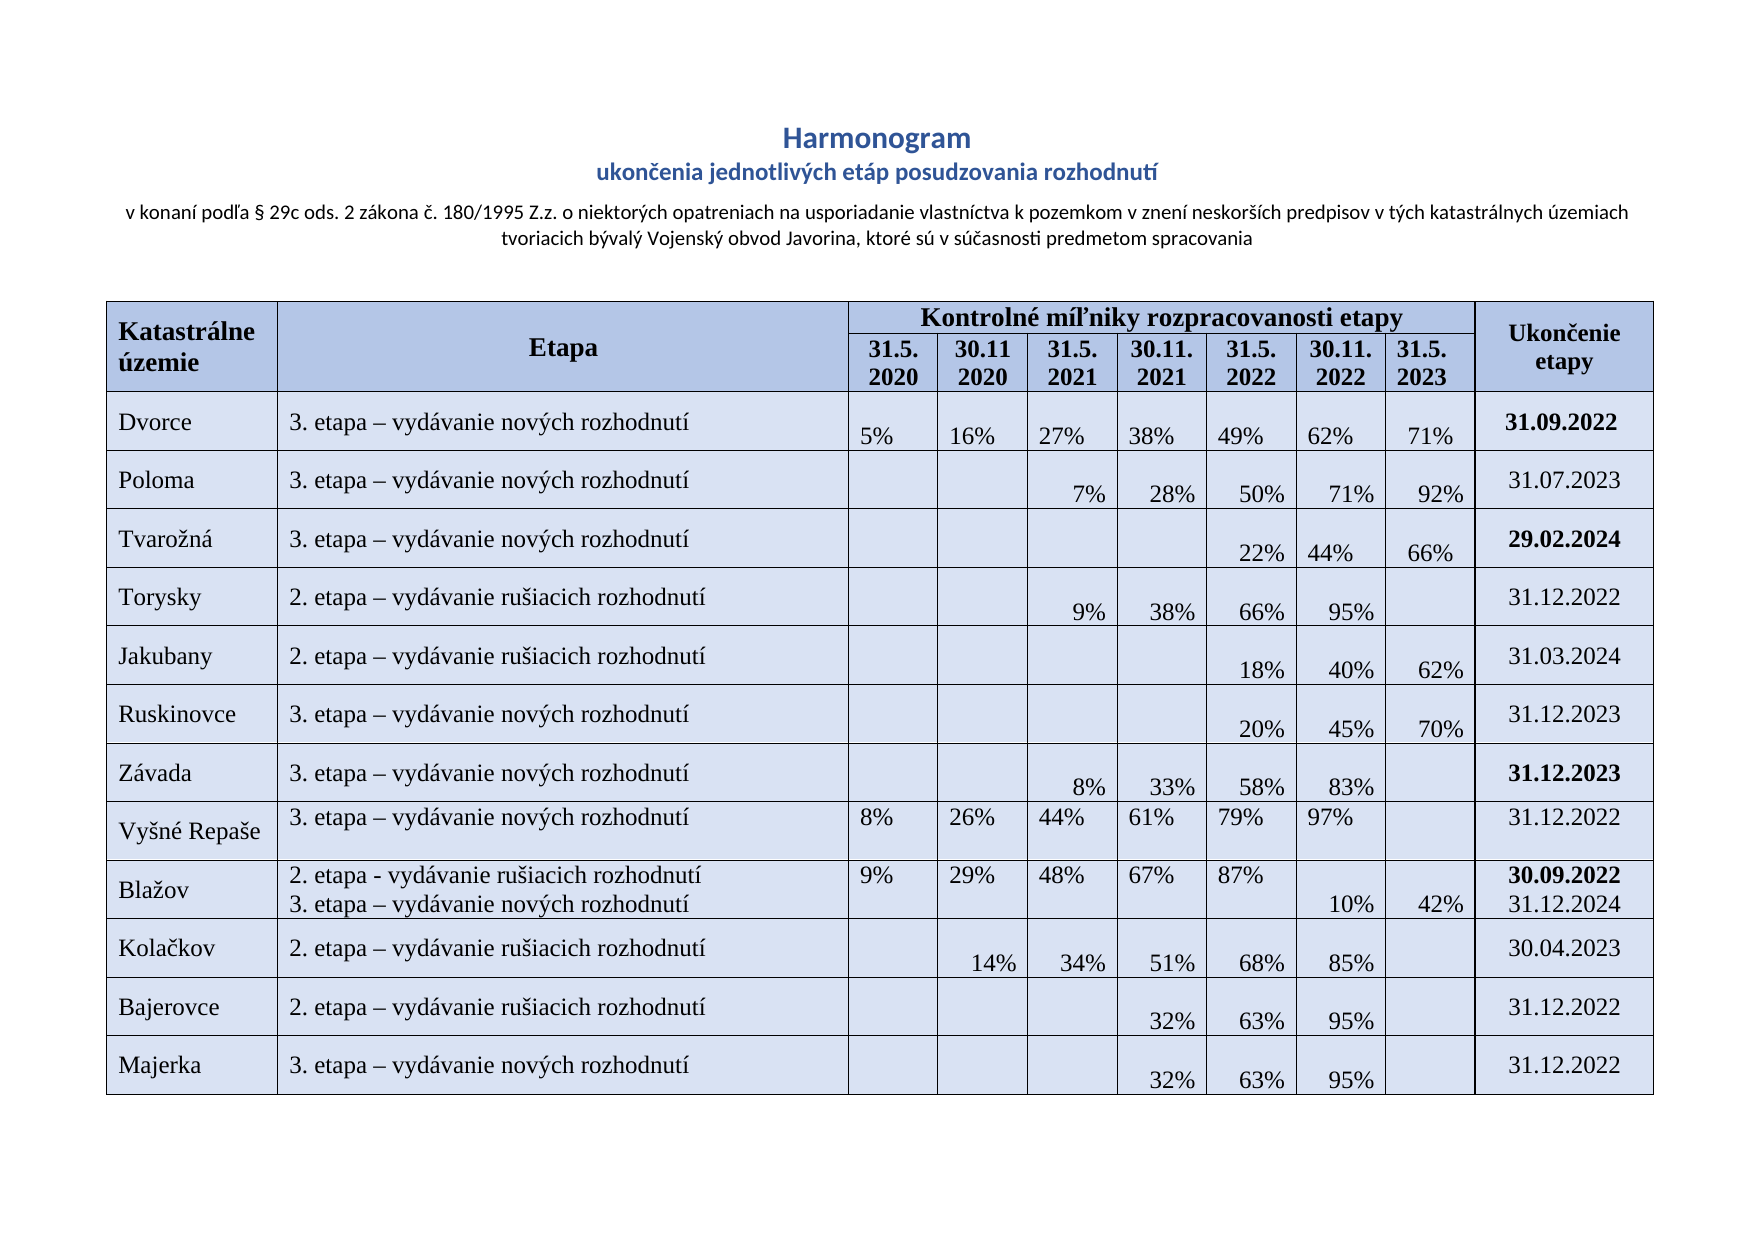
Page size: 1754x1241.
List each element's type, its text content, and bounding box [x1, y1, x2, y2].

table_cell 87% [1207, 861, 1296, 918]
table_cell Majerka [107, 1036, 277, 1094]
table_cell 92% [1386, 451, 1474, 508]
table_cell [278, 919, 848, 977]
table_cell [1386, 744, 1474, 801]
table_cell 14% [938, 919, 1027, 977]
table_cell 71% [1297, 451, 1385, 508]
table_cell [1028, 1036, 1117, 1094]
table_cell 31.5. 2020 [849, 334, 937, 391]
table_cell 3. etapa – vydávanie nových rozhodnutí [278, 744, 848, 801]
table_cell 2. etapa - vydávanie rušiacich rozhodnutí 3. etapa – vydávanie nových rozhodnutí [278, 861, 848, 918]
table_cell [938, 978, 1027, 1035]
table_cell [938, 1036, 1027, 1094]
table_cell 31.5. 2022 [1207, 334, 1296, 391]
table_header Kontrolné míľniky rozpracovanosti etapy [849, 302, 1474, 333]
table_cell [849, 919, 937, 977]
table_cell 31.12.2023 [1476, 685, 1653, 742]
table_cell 26% [938, 802, 1027, 859]
table_cell 50% [1207, 451, 1296, 508]
table_cell 3. etapa – vydávanie nových rozhodnutí [278, 451, 848, 508]
table_cell 79% [1207, 802, 1296, 859]
table_cell 51% [1118, 919, 1206, 977]
table_cell 8% [1028, 744, 1117, 801]
table_cell 22% [1207, 509, 1296, 567]
table_cell 97% [1297, 802, 1385, 859]
table_cell 30.11 2020 [938, 334, 1027, 391]
table_cell 71% [1386, 392, 1474, 450]
table_cell 95% [1297, 568, 1385, 625]
table_cell 58% [1207, 744, 1296, 801]
table_cell Ruskinovce [107, 685, 277, 742]
table_cell 31.09.2022 [1476, 392, 1653, 450]
table_cell 85% [1297, 919, 1385, 977]
table_cell [849, 978, 937, 1035]
table_cell 70% [1386, 685, 1474, 742]
table_cell 31.07.2023 [1476, 451, 1653, 508]
table_cell [1386, 919, 1474, 977]
table_cell 18% [1207, 626, 1296, 684]
table_cell 3. etapa – vydávanie nových rozhodnutí [278, 802, 848, 859]
table_cell Blažov [107, 861, 277, 918]
table_cell [938, 626, 1027, 684]
table_cell 44% [1297, 509, 1385, 567]
table_cell 32% [1118, 978, 1206, 1035]
table_cell 31.12.2023 [1476, 744, 1653, 801]
table_cell 31.12.2022 [1476, 1036, 1653, 1094]
table_cell Jakubany [107, 626, 277, 684]
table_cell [278, 978, 848, 1035]
table_cell 63% [1207, 978, 1296, 1035]
table_cell 9% [849, 861, 937, 918]
table_cell 31.12.2022 [1476, 978, 1653, 1035]
table_cell Poloma [107, 451, 277, 508]
table_cell 28% [1118, 451, 1206, 508]
table_cell 31.5. 2021 [1028, 334, 1117, 391]
table_cell 62% [1386, 626, 1474, 684]
table_cell 83% [1297, 744, 1385, 801]
table_cell 66% [1207, 568, 1296, 625]
table_cell 48% [1028, 861, 1117, 918]
table_cell Torysky [107, 568, 277, 625]
table_cell 2. etapa – vydávanie rušiacich rozhodnutí [278, 568, 848, 625]
text Harmonogram [118, 118, 1636, 156]
table_cell [938, 568, 1027, 625]
table_cell 3. etapa – vydávanie nových rozhodnutí [278, 392, 848, 450]
table_cell 9% [1028, 568, 1117, 625]
table_cell [1118, 509, 1206, 567]
table_cell 31.03.2024 [1476, 626, 1653, 684]
table_cell [849, 744, 937, 801]
table_cell Kolačkov [107, 919, 277, 977]
table_cell [938, 744, 1027, 801]
table_cell Závada [107, 744, 277, 801]
table_cell 7% [1028, 451, 1117, 508]
table_cell 61% [1118, 802, 1206, 859]
table_cell [1118, 685, 1206, 742]
table_cell [1028, 509, 1117, 567]
table_cell [849, 568, 937, 625]
table_cell 3. etapa – vydávanie nových rozhodnutí [278, 685, 848, 742]
table_cell 16% [938, 392, 1027, 450]
table_cell 95% [1297, 978, 1385, 1035]
table_cell [849, 626, 937, 684]
table_cell 40% [1297, 626, 1385, 684]
table_cell 63% [1207, 1036, 1296, 1094]
table_cell [849, 1036, 937, 1094]
table_cell 31.12.2022 [1476, 802, 1653, 859]
table_cell Tvarožná [107, 509, 277, 567]
table_cell 49% [1207, 392, 1296, 450]
table_cell 32% [1118, 1036, 1206, 1094]
table_cell 38% [1118, 568, 1206, 625]
table_cell [1118, 626, 1206, 684]
table_cell 30.11. 2021 [1118, 334, 1206, 391]
table_cell [849, 451, 937, 508]
table_cell 30.11.2022 [1297, 334, 1385, 391]
table_cell 31.5. 2023 [1386, 334, 1474, 391]
table_cell [849, 509, 937, 567]
table_cell [938, 685, 1027, 742]
table_cell 42% [1386, 861, 1474, 918]
table_cell 29% [938, 861, 1027, 918]
table_cell 44% [1028, 802, 1117, 859]
table_cell [938, 451, 1027, 508]
table_cell 62% [1297, 392, 1385, 450]
table_cell 2. etapa – vydávanie rušiacich rozhodnutí [278, 626, 848, 684]
table_cell 68% [1207, 919, 1296, 977]
table_cell 31.12.2022 [1476, 568, 1653, 625]
table_cell [1028, 626, 1117, 684]
table_cell 38% [1118, 392, 1206, 450]
table_cell [849, 685, 937, 742]
table_cell 66% [1386, 509, 1474, 567]
table_cell 10% [1297, 861, 1385, 918]
table_header Ukončenie etapy [1476, 302, 1653, 391]
table_cell [1386, 1036, 1474, 1094]
table_cell 29.02.2024 [1476, 509, 1653, 567]
table_cell [1386, 978, 1474, 1035]
text ukončenia jednotlivých etáp posudzovania rozhodnutí [118, 156, 1636, 187]
table_cell 67% [1118, 861, 1206, 918]
table_cell 3. etapa – vydávanie nových rozhodnutí [278, 509, 848, 567]
table_cell [938, 509, 1027, 567]
table_cell Dvorce [107, 392, 277, 450]
table_cell 3. etapa – vydávanie nových rozhodnutí [278, 1036, 848, 1094]
table_cell [1386, 802, 1474, 859]
table_cell Bajerovce [107, 978, 277, 1035]
table_header Katastrálne územie [107, 302, 277, 391]
table_cell 5% [849, 392, 937, 450]
table_cell 20% [1207, 685, 1296, 742]
table_cell 27% [1028, 392, 1117, 450]
table_cell 34% [1028, 919, 1117, 977]
table_cell 95% [1297, 1036, 1385, 1094]
table_cell 30.09.2022 31.12.2024 [1476, 861, 1653, 918]
table_cell 33% [1118, 744, 1206, 801]
text v konaní podľa § 29c ods. 2 zákona č. 180/1995 Z.z. o niektorých opatreniach na usporiadanie vlastníctva k pozemkom v znení neskorších predpisov v tých katastrálnych územiach tvoriacich bývalý Vojenský obvod Javorina, ktoré sú v súčasnosti predmetom spracovania [118, 199, 1636, 250]
table_header Etapa [278, 302, 848, 391]
table_cell [1386, 568, 1474, 625]
table_cell [1028, 685, 1117, 742]
table_cell 45% [1297, 685, 1385, 742]
table_cell 8% [849, 802, 937, 859]
table_cell Vyšné Repaše [107, 802, 277, 859]
table_cell 30.04.2023 [1476, 919, 1653, 977]
table_cell [1028, 978, 1117, 1035]
